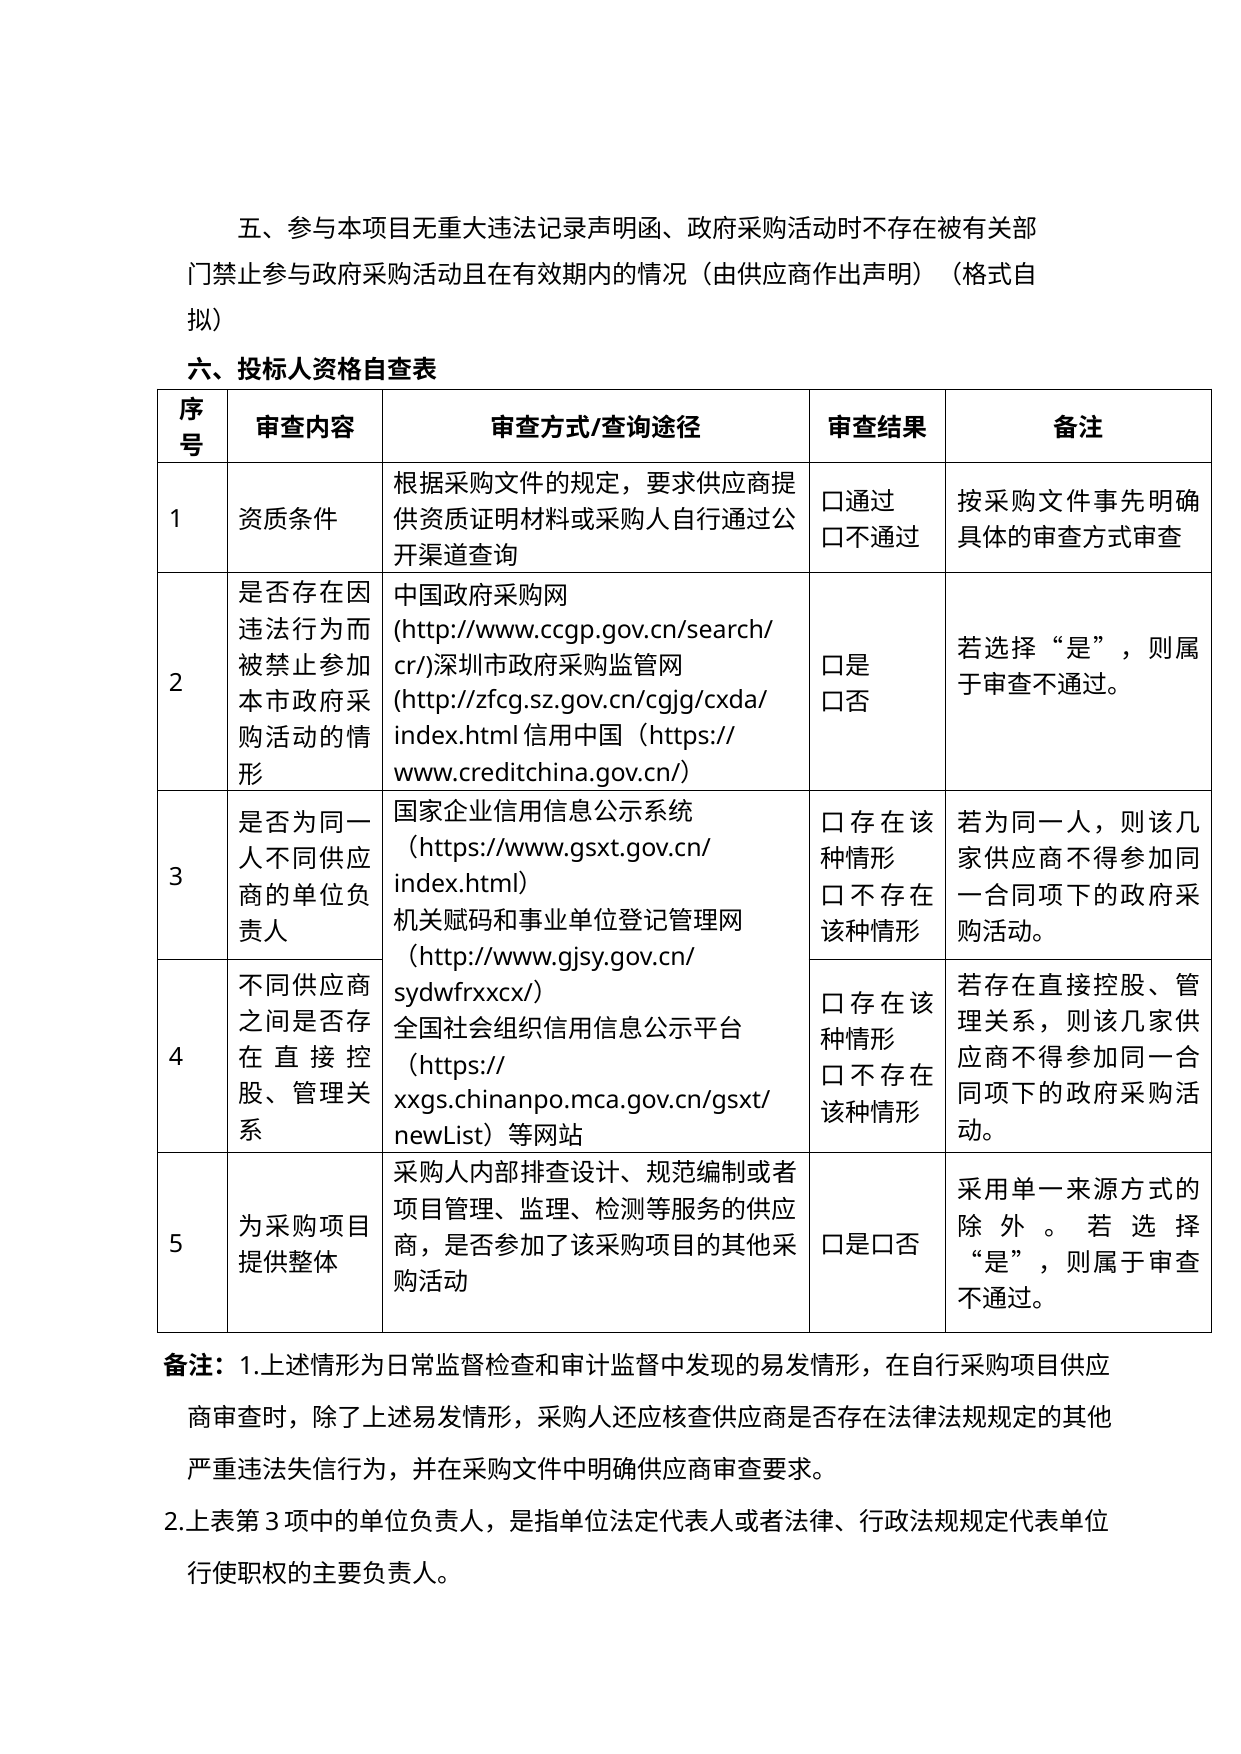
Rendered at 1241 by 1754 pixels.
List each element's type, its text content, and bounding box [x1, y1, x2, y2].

table_header 备注 [946, 390, 1211, 462]
table_cell 1 [158, 463, 227, 572]
table_cell 口通过 口不通过 [810, 463, 945, 572]
table_cell 若存在直接控股、管理关系，则该几家供应商不得参加同一合同项下的政府采购活动。 [946, 960, 1211, 1152]
table_cell 口存在该种情形 口不存在该种情形 [810, 791, 945, 959]
text 2.上表第3项中的单位负责人，是指单位法定代表人或者法律、行政法规规定代表单位行使职权的主要负责人。 [164, 1489, 1114, 1593]
table_cell 口是口否 [810, 1153, 945, 1332]
table_cell 3 [158, 791, 227, 959]
table_cell 是否存在因违法行为而被禁止参加本市政府采购活动的情形 [228, 573, 382, 790]
table_cell 资质条件 [228, 463, 382, 572]
table_cell 国家企业信用信息公示系统 （https://www.gsxt.gov.cn/ index.html） 机关赋码和事业单位登记管理网 （http://www.gjsy.gov.cn/sydwfrxxcx/） 全国社会组织信用信息公示平台 （https://xxgs.chinanpo.mca.gov.cn/gsxt/newList）等网站 [383, 791, 809, 1152]
text 五、参与本项目无重大违法记录声明函、政府采购活动时不存在被有关部门禁止参与政府采购活动且在有效期内的情况（由供应商作出声明）（格式自拟） [187, 201, 1053, 338]
table_header 审查内容 [228, 390, 382, 462]
table_header 审查方式/查询途径 [383, 390, 809, 462]
text 六、投标人资格自查表 [187, 338, 1053, 388]
table_cell 采购人内部排查设计、规范编制或者项目管理、监理、检测等服务的供应商，是否参加了该采购项目的其他采购活动 [383, 1153, 809, 1332]
text 备注：1.上述情形为日常监督检查和审计监督中发现的易发情形，在自行采购项目供应商审查时，除了上述易发情形，采购人还应核查供应商是否存在法律法规规定的其他严重违法失信行为，并在采购文件中明确供应商审查要求。 [164, 1333, 1114, 1489]
table_cell 口是 口否 [810, 573, 945, 790]
table_cell 采用单一来源方式的除外。若选择“是”，则属于审查不通过。 [946, 1153, 1211, 1332]
table_cell 是否为同一人不同供应商的单位负责人 [228, 791, 382, 959]
table_cell 中国政府采购网 (http://www.ccgp.gov.cn/search/cr/)深圳市政府采购监管网 (http://zfcg.sz.gov.cn/cgjg/cxda/index.html信用中国（https://www.creditchina.gov.cn/） [383, 573, 809, 790]
table_cell 若选择“是”，则属于审查不通过。 [946, 573, 1211, 790]
table_header 审查结果 [810, 390, 945, 462]
table_cell 5 [158, 1153, 227, 1332]
table_cell 为采购项目提供整体 [228, 1153, 382, 1332]
table_header 序号 [158, 390, 227, 462]
table_cell 口存在该种情形 口不存在该种情形 [810, 960, 945, 1152]
table_cell 4 [158, 960, 227, 1152]
table_cell 若为同一人，则该几家供应商不得参加同一合同项下的政府采购活动。 [946, 791, 1211, 959]
table_cell 根据采购文件的规定，要求供应商提供资质证明材料或采购人自行通过公开渠道查询 [383, 463, 809, 572]
table_cell 2 [158, 573, 227, 790]
table_cell 按采购文件事先明确具体的审查方式审查 [946, 463, 1211, 572]
table_cell 不同供应商之间是否存在直接控股、管理关系 [228, 960, 382, 1152]
